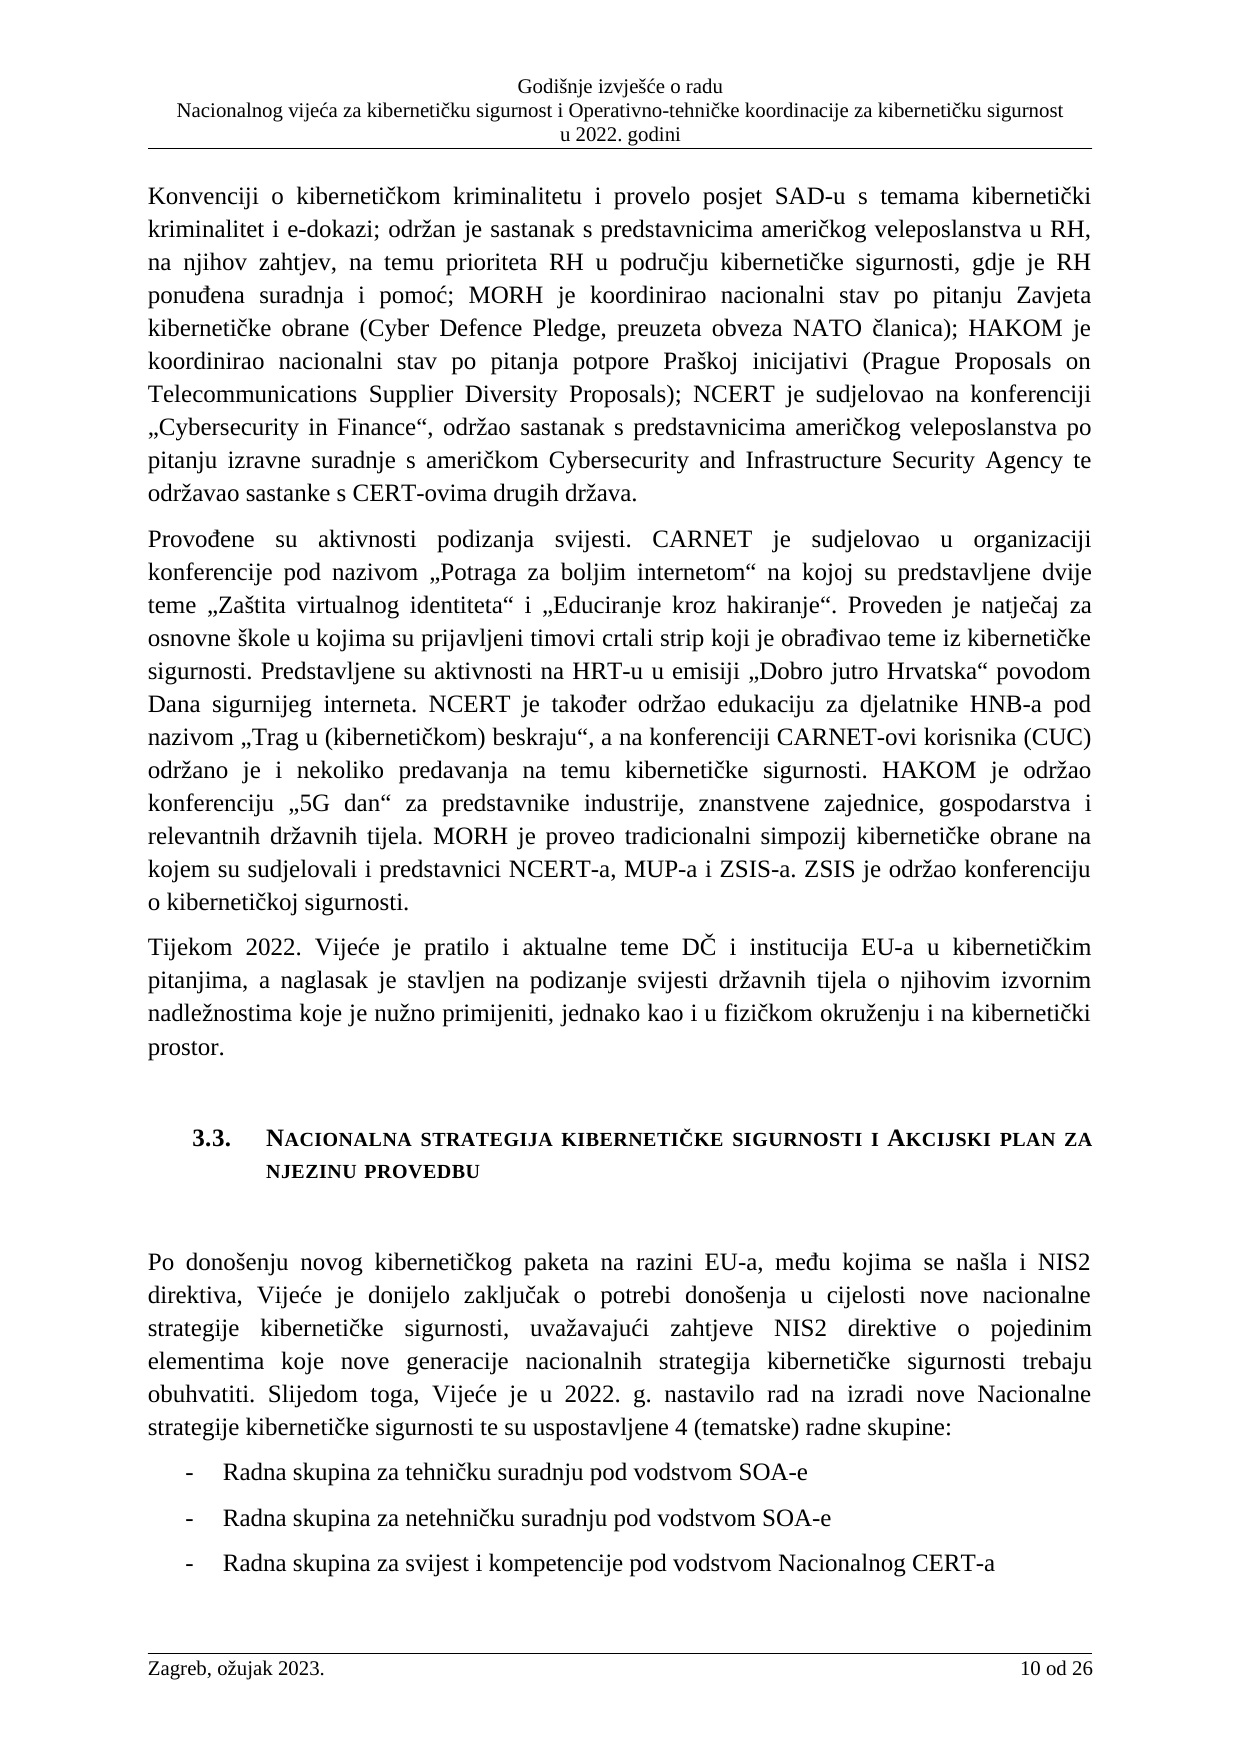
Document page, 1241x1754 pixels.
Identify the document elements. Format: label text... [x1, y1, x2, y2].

list Radna skupina za netehničku suradnju pod vodstvom SOA-e [185, 1503, 1092, 1532]
list Radna skupina za svijest i kompetencije pod vodstvom Nacionalnog CERT-a [185, 1548, 1092, 1577]
text Po donošenju novog kibernetičkog paketa na razini EU-a, među kojima se našla i NIS2 direktiva, Vijeće je donijelo zaključak o potrebi donošenja u cijelosti nove nacionalne strategije kibernetičke sigurnosti, uvažavajući zahtjeve NIS2 direktive o pojedinim elementima koje nove generacije nacionalnih strategija kibernetičke sigurnosti trebaju obuhvatiti. Slijedom toga, Vijeće je u 2022. g. nastavilo rad na izradi nove Nacionalne strategije kibernetičke sigurnosti te su uspostavljene 4 (tematske) radne skupine: [148, 1247, 1092, 1441]
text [148, 181, 1092, 507]
text Provođene su aktivnosti podizanja svijesti. CARNET je sudjelovao u organizaciji konferencije pod nazivom „Potraga za boljim internetom“ na kojoj su predstavljene dvije teme „Zaštita virtualnog identiteta“ i „Educiranje kroz hakiranje“. Proveden je natječaj za osnovne škole u kojima su prijavljeni timovi crtali strip koji je obrađivao teme iz kibernetičke sigurnosti. Predstavljene su aktivnosti na HRT-u u emisiji „Dobro jutro Hrvatska“ povodom Dana sigurnijeg interneta. NCERT je također održao edukaciju za djelatnike HNB-a pod nazivom „Trag u (kibernetičkom) beskraju“, a na konferenciji CARNET-ovi korisnika (CUC) održano je i nekoliko predavanja na temu kibernetičke sigurnosti. HAKOM je održao konferenciju „5G dan“ za predstavnike industrije, znanstvene zajednice, gospodarstva i relevantnih državnih tijela. MORH je proveo tradicionalni simpozij kibernetičke obrane na kojem su sudjelovali i predstavnici NCERT-a, MUP-a i ZSIS-a. ZSIS je održao konferenciju o kibernetičkoj sigurnosti. [148, 524, 1092, 916]
subtitle Nacionalna strategija kibernetičke sigurnosti i Akcijski plan za njezinu provedbu [192, 1123, 1092, 1184]
text Tijekom 2022. Vijeće je pratilo i aktualne teme DČ i institucija EU-a u kibernetičkim pitanjima, a naglasak je stavljen na podizanje svijesti državnih tijela o njihovim izvornim nadležnostima koje je nužno primijeniti, jednako kao i u fizičkom okruženju i na kibernetički prostor. [148, 932, 1092, 1060]
list Radna skupina za tehničku suradnju pod vodstvom SOA-e [185, 1457, 1092, 1486]
